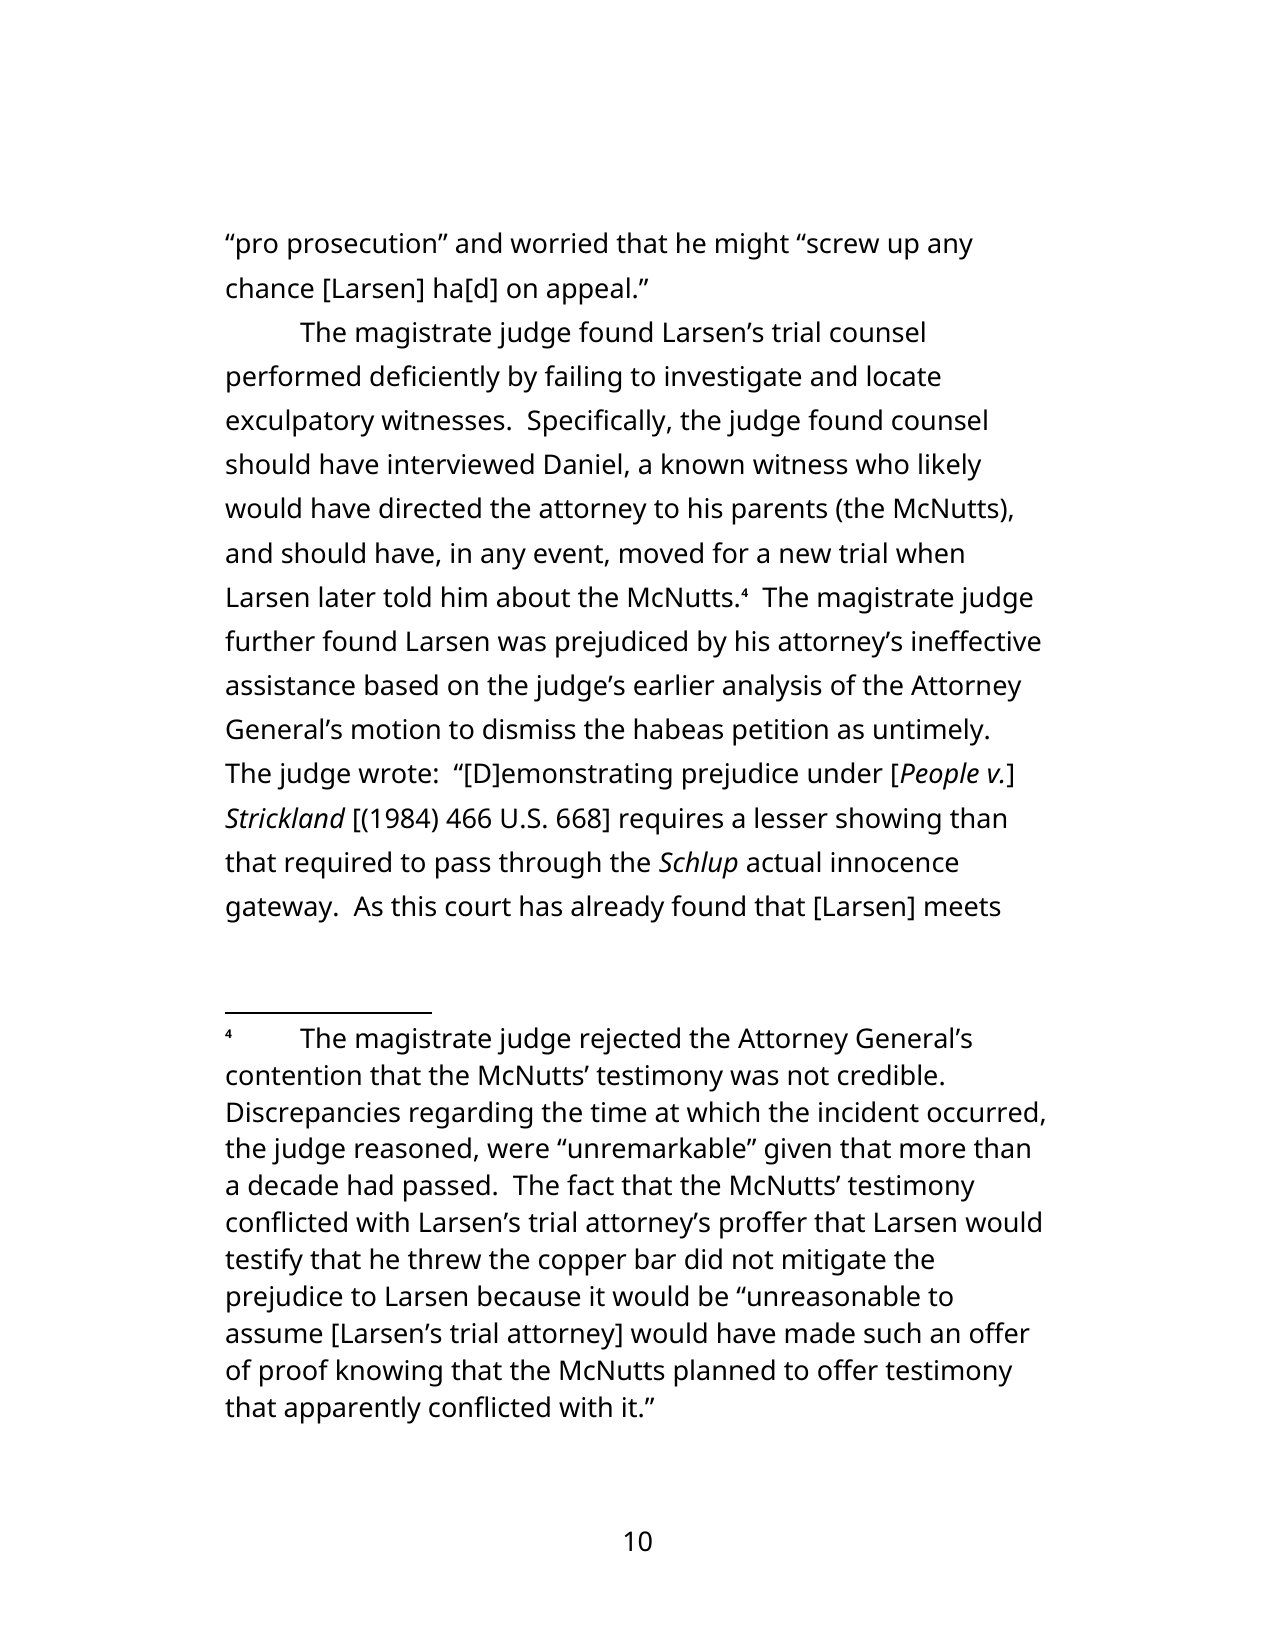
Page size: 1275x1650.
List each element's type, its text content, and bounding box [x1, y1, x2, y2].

text The magistrate judge found Larsen’s trial counsel performed deficiently by failing to investigate and locate exculpatory witnesses. Specifically, the judge found counsel should have interviewed Daniel, a known witness who likely would have directed the attorney to his parents (the McNutts), and should have, in any event, moved for a new trial when Larsen later told him about the McNutts. The magistrate judge further found Larsen was prejudiced by his attorney’s ineffective assistance based on the judge’s earlier analysis of the Attorney General’s motion to dismiss the habeas petition as untimely. The judge wrote: “[D]emonstrating prejudice under [People v.] Strickland [(1984) 466 U.S. 668] requires a lesser showing than that required to pass through the Schlup actual innocence gateway. As this court has already found that [Larsen] meets the more stringent Schlup test, it necessarily follows that he also satisfies the prejudice test under Strickland.” [225, 313, 1050, 924]
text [225, 225, 1050, 306]
